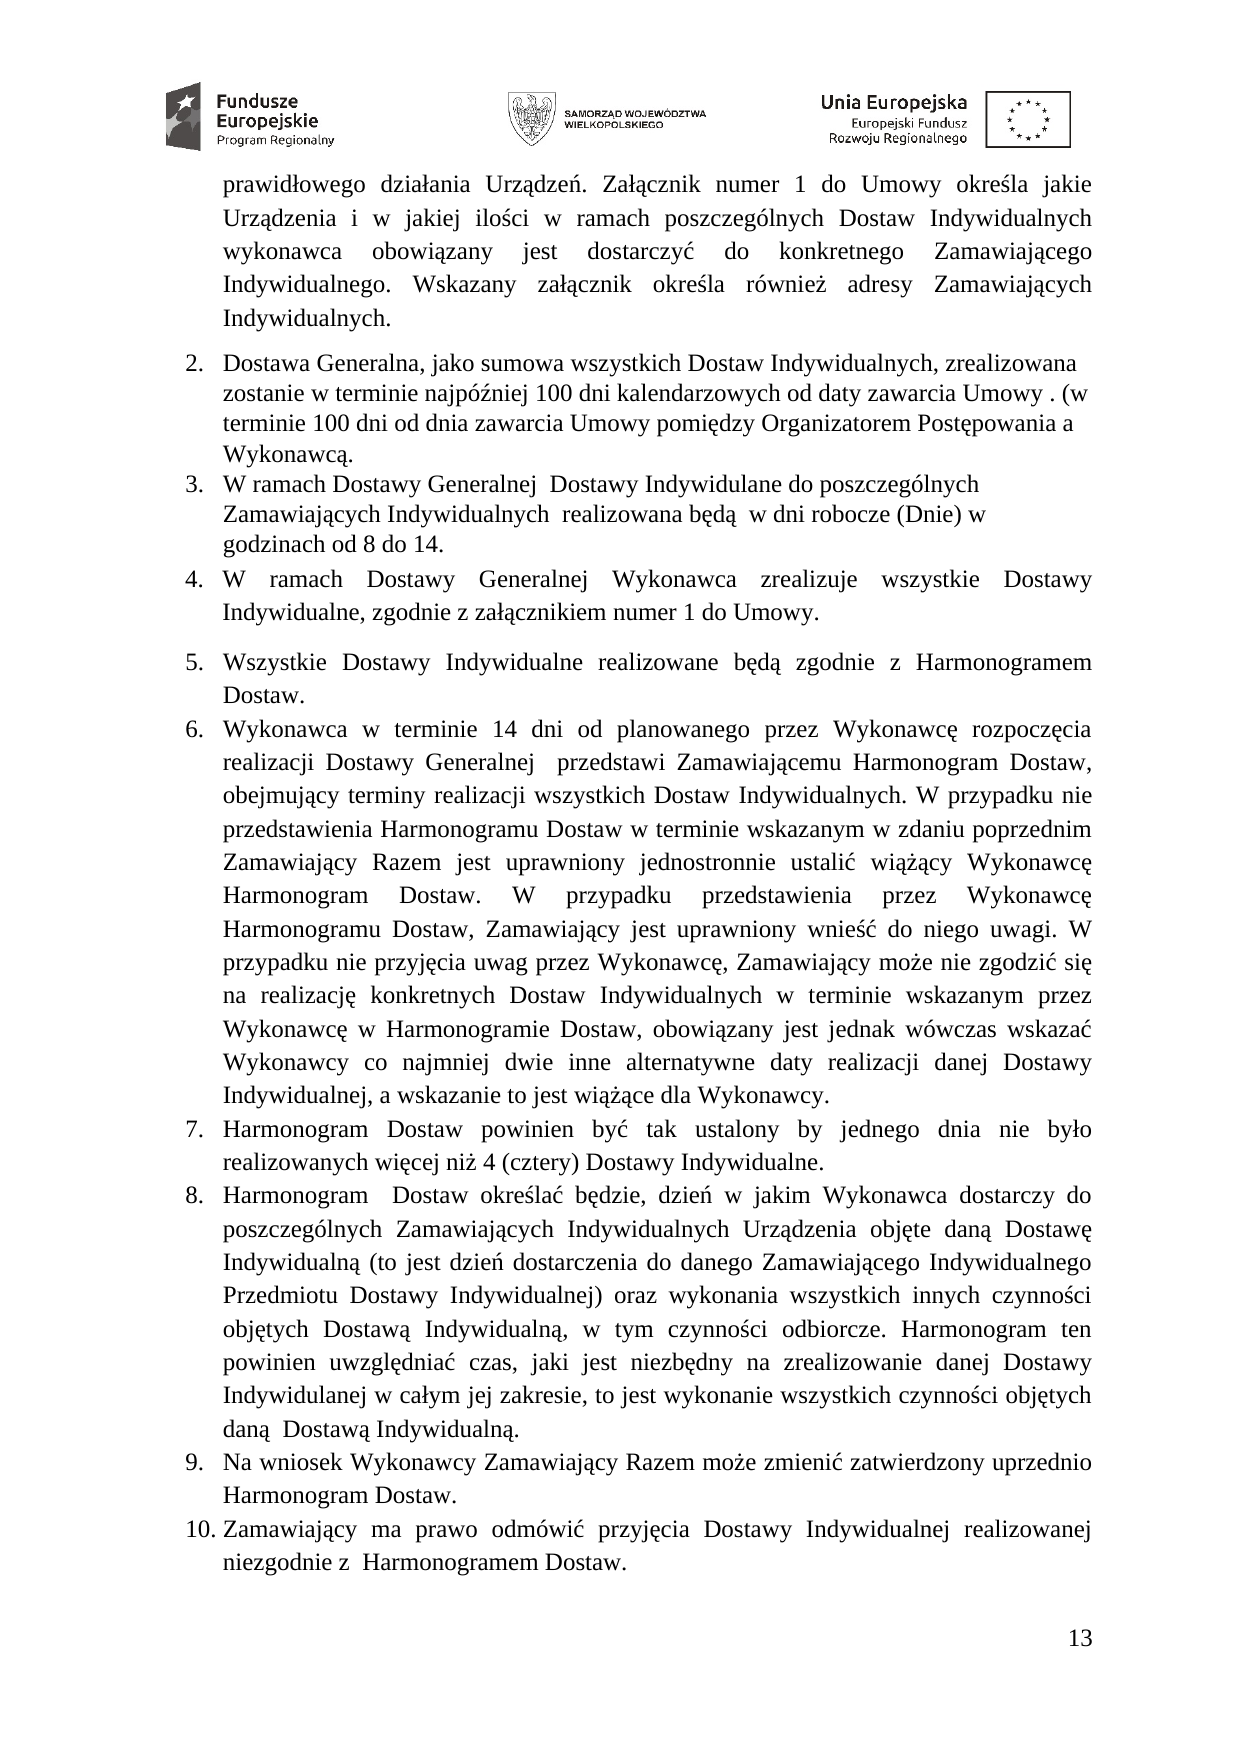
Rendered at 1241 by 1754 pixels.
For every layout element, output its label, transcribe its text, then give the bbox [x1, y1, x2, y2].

list Wszystkie Dostawy Indywidualne realizowane będą zgodnie z Harmonogramem Dostaw. [185, 642, 1093, 709]
list Dostawa Generalna, jako sumowa wszystkich Dostaw Indywidualnych, zrealizowana zostanie w terminie najpóźniej 100 dni kalendarzowych od daty zawarcia Umowy . (w terminie 100 dni od dnia zawarcia Umowy pomiędzy Organizatorem Postępowania a Wykonawcą. [185, 348, 1093, 467]
list Zamawiający ma prawo odmówić przyjęcia Dostawy Indywidualnej realizowanej niezgodnie z Harmonogramem Dostaw. [185, 1509, 1093, 1576]
list W ramach Dostawy Generalnej Dostawy Indywidulane do poszczególnych Zamawiających Indywidualnych realizowana będą w dni robocze (Dnie) w godzinach od 8 do 14. [185, 469, 1093, 558]
list Na wniosek Wykonawcy Zamawiający Razem może zmienić zatwierdzony uprzednio Harmonogram Dostaw. [185, 1442, 1093, 1509]
list Harmonogram Dostaw powinien być tak ustalony by jednego dnia nie było realizowanych więcej niż 4 (cztery) Dostawy Indywidualne. [185, 1109, 1093, 1176]
list Wykonawca w terminie 14 dni od planowanego przez Wykonawcę rozpoczęcia realizacji Dostawy Generalnej przedstawi Zamawiającemu Harmonogram Dostaw, obejmujący terminy realizacji wszystkich Dostaw Indywidualnych. W przypadku nie przedstawienia Harmonogramu Dostaw w terminie wskazanym w zdaniu poprzednim Zamawiający Razem jest uprawniony jednostronnie ustalić wiążący Wykonawcę Harmonogram Dostaw. W przypadku przedstawienia przez Wykonawcę Harmonogramu Dostaw, Zamawiający jest uprawniony wnieść do niego uwagi. W przypadku nie przyjęcia uwag przez Wykonawcę, Zamawiający może nie zgodzić się na realizację konkretnych Dostaw Indywidualnych w terminie wskazanym przez Wykonawcę w Harmonogramie Dostaw, obowiązany jest jednak wówczas wskazać Wykonawcy co najmniej dwie inne alternatywne daty realizacji danej Dostawy Indywidualnej, a wskazanie to jest wiążące dla Wykonawcy. [185, 709, 1093, 1109]
list W ramach Dostawy Generalnej Wykonawca zrealizuje wszystkie Dostawy Indywidualne, zgodnie z załącznikiem numer 1 do Umowy. [185, 559, 1093, 626]
picture [147, 73, 1089, 165]
list Harmonogram Dostaw określać będzie, dzień w jakim Wykonawca dostarczy do poszczególnych Zamawiających Indywidualnych Urządzenia objęte daną Dostawę Indywidualną (to jest dzień dostarczenia do danego Zamawiającego Indywidualnego Przedmiotu Dostawy Indywidualnej) oraz wykonania wszystkich innych czynności objętych Dostawą Indywidualną, w tym czynności odbiorcze. Harmonogram ten powinien uwzględniać czas, jaki jest niezbędny na zrealizowanie danej Dostawy Indywidulanej w całym jej zakresie, to jest wykonanie wszystkich czynności objętych daną Dostawą Indywidualną. [185, 1176, 1093, 1442]
